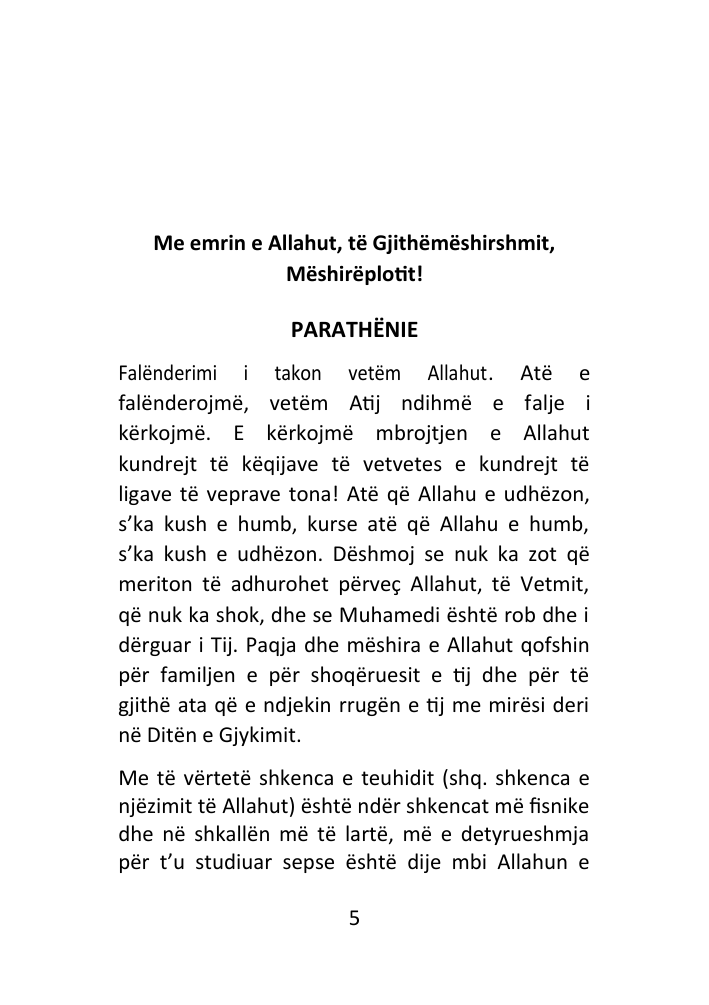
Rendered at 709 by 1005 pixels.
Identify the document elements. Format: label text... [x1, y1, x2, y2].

subtitle PARATHËNIE [118, 314, 591, 343]
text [118, 763, 591, 875]
text Falënderimi i takon vetëm Allahut. Atë e falënderojmë, vetëm Atij ndihmë e falje i kërkojmë. E kërkojmë mbrojtjen e Allahut kundrejt të këqijave të vetvetes e kundrejt të ligave të veprave tona! Atë që Allahu e udhëzon, s’ka kush e humb, kurse atë që Allahu e humb, s’ka kush e udhëzon. Dëshmoj se nuk ka zot që meriton të adhurohet përveç Allahut, të Vetmit, që nuk ka shok, dhe se Muhamedi është rob dhe i dërguar i Tij. Paqja dhe mëshira e Allahut qofshin për familjen e për shoqëruesit e tij dhe për të gjithë ata që e ndjekin rrugën e tij me mirësi deri në Ditën e Gjykimit. [118, 358, 591, 748]
text Me emrin e Allahut, të Gjithëmëshirshmit, Mëshirëplotit! [118, 228, 591, 287]
